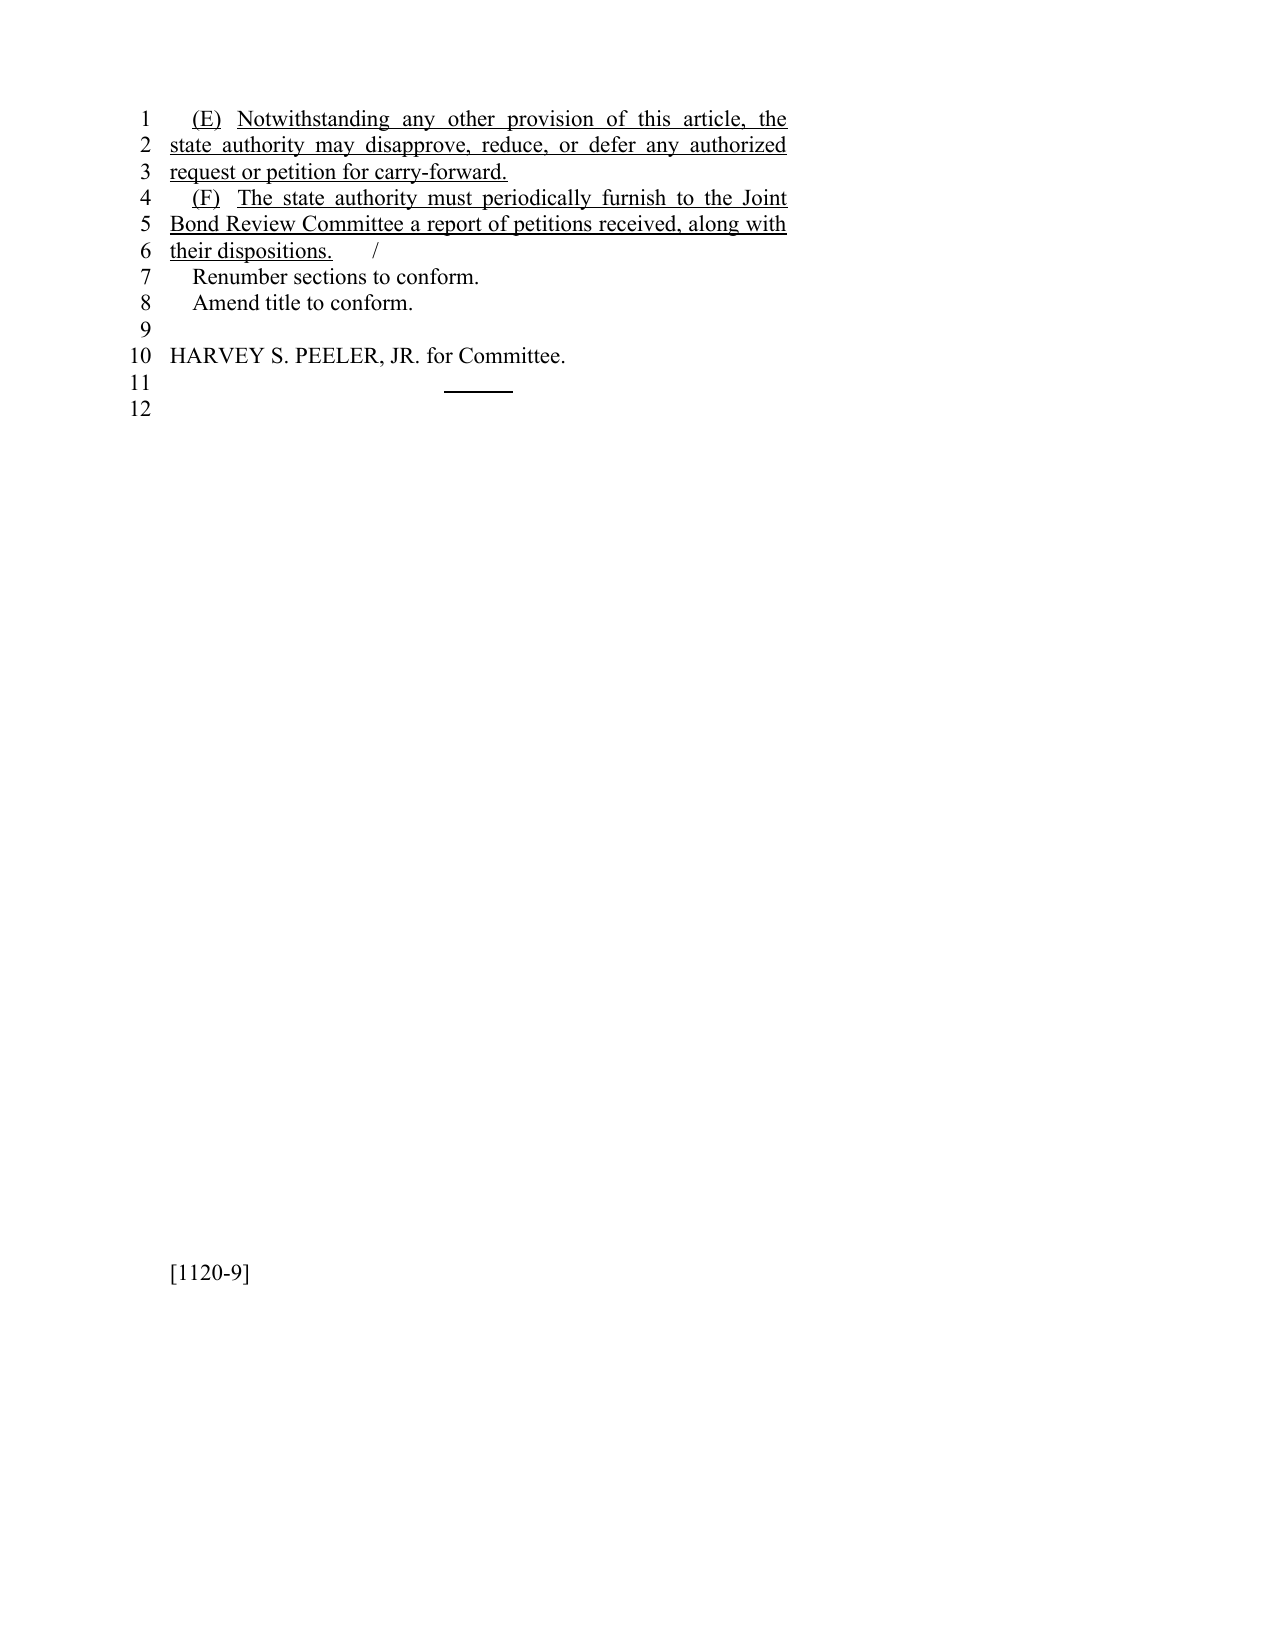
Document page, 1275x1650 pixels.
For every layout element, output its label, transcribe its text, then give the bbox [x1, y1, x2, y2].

text (F) The state authority must periodically furnish to the Joint Bond Review Committee a report of petitions received, along with their dispositions. / [169, 234, 787, 263]
text Renumber sections to conform. [169, 263, 787, 289]
text (F) The state authority must periodically furnish to the Joint Bond Review Committee a report of petitions received, along with their dispositions. / [169, 184, 787, 233]
text HARVEY S. PEELER, JR. for Committee. [169, 342, 787, 368]
text (E) Notwithstanding any other provision of this article, the state authority may disapprove, reduce, or defer any authorized request or petition for carry-forward. [169, 105, 787, 154]
text Amend title to conform. [169, 289, 787, 316]
text (E) Notwithstanding any other provision of this article, the state authority may disapprove, reduce, or defer any authorized request or petition for carry-forward. [169, 155, 787, 184]
